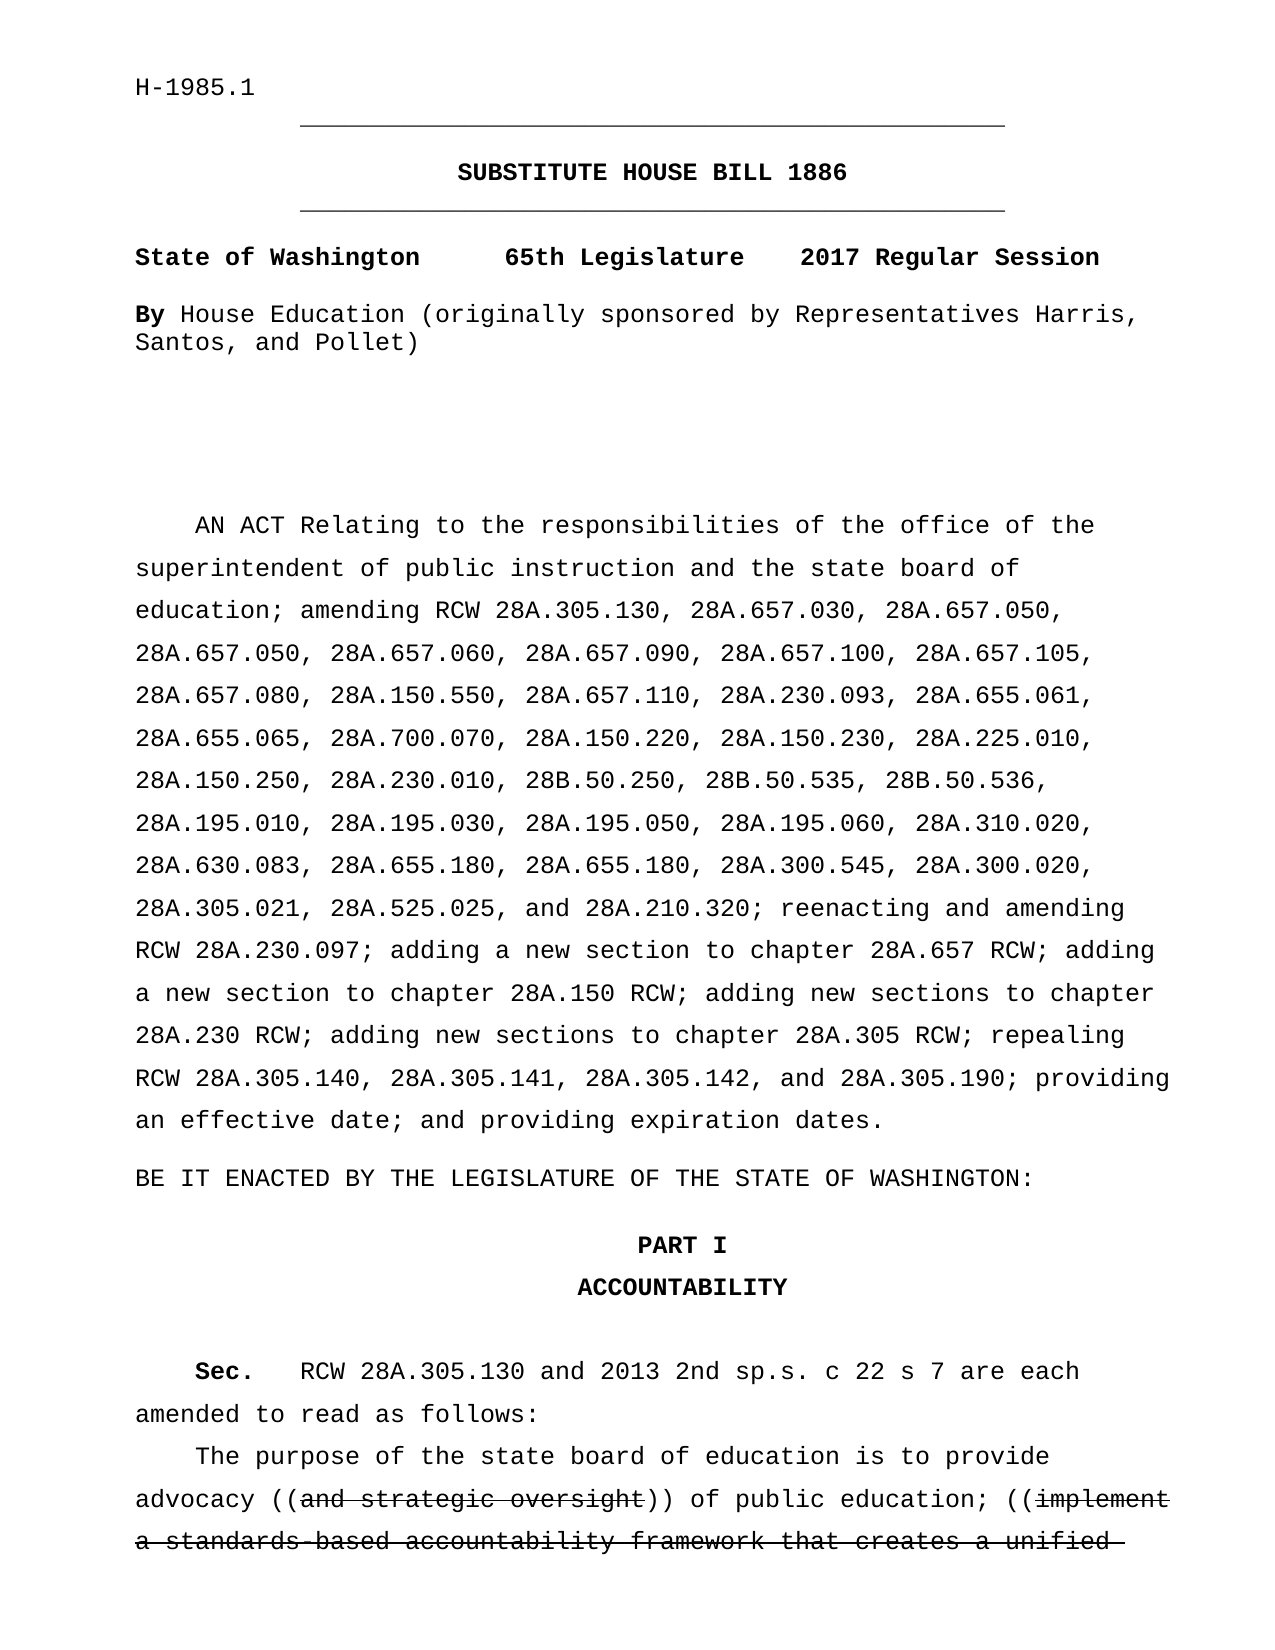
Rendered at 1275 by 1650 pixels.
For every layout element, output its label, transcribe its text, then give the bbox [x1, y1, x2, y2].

text By House Education (originally sponsored by Representatives Harris, Santos, and Pollet) [135, 302, 1170, 358]
text _______________________________________________ [135, 188, 1170, 217]
text BE IT ENACTED BY THE LEGISLATURE OF THE STATE OF WASHINGTON: [135, 1166, 1170, 1194]
text AN ACT Relating to the responsibilities of the office of the superintendent of public instruction and the state board of education; amending RCW 28A.305.130, 28A.657.030, 28A.657.050, 28A.657.050, 28A.657.060, 28A.657.090, 28A.657.100, 28A.657.105, 28A.657.080, 28A.150.550, 28A.657.110, 28A.230.093, 28A.655.061, 28A.655.065, 28A.700.070, 28A.150.220, 28A.150.230, 28A.225.010, 28A.150.250, 28A.230.010, 28B.50.250, 28B.50.535, 28B.50.536, 28A.195.010, 28A.195.030, 28A.195.050, 28A.195.060, 28A.310.020, 28A.630.083, 28A.655.180, 28A.655.180, 28A.300.545, 28A.300.020, 28A.305.021, 28A.525.025, and 28A.210.320; reenacting and amending RCW 28A.230.097; adding a new section to chapter 28A.657 RCW; adding a new section to chapter 28A.150 RCW; adding new sections to chapter 28A.230 RCW; adding new sections to chapter 28A.305 RCW; repealing RCW 28A.305.140, 28A.305.141, 28A.305.142, and 28A.305.190; providing an effective date; and providing expiration dates. [135, 500, 1170, 1137]
text Sec. RCW 28A.305.130 and 2013 2nd sp.s. c 22 s 7 are each amended to read as follows: [135, 1346, 1170, 1431]
text H-1985.1 [135, 75, 1170, 103]
text SUBSTITUTE HOUSE BILL 1886 [135, 160, 1170, 188]
text State of Washington 65th Legislature 2017 Regular Session [135, 245, 1170, 273]
text ACCOUNTABILITY [135, 1262, 1170, 1304]
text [135, 1431, 1170, 1558]
text PART I [135, 1219, 1170, 1262]
text _______________________________________________ [135, 103, 1170, 132]
